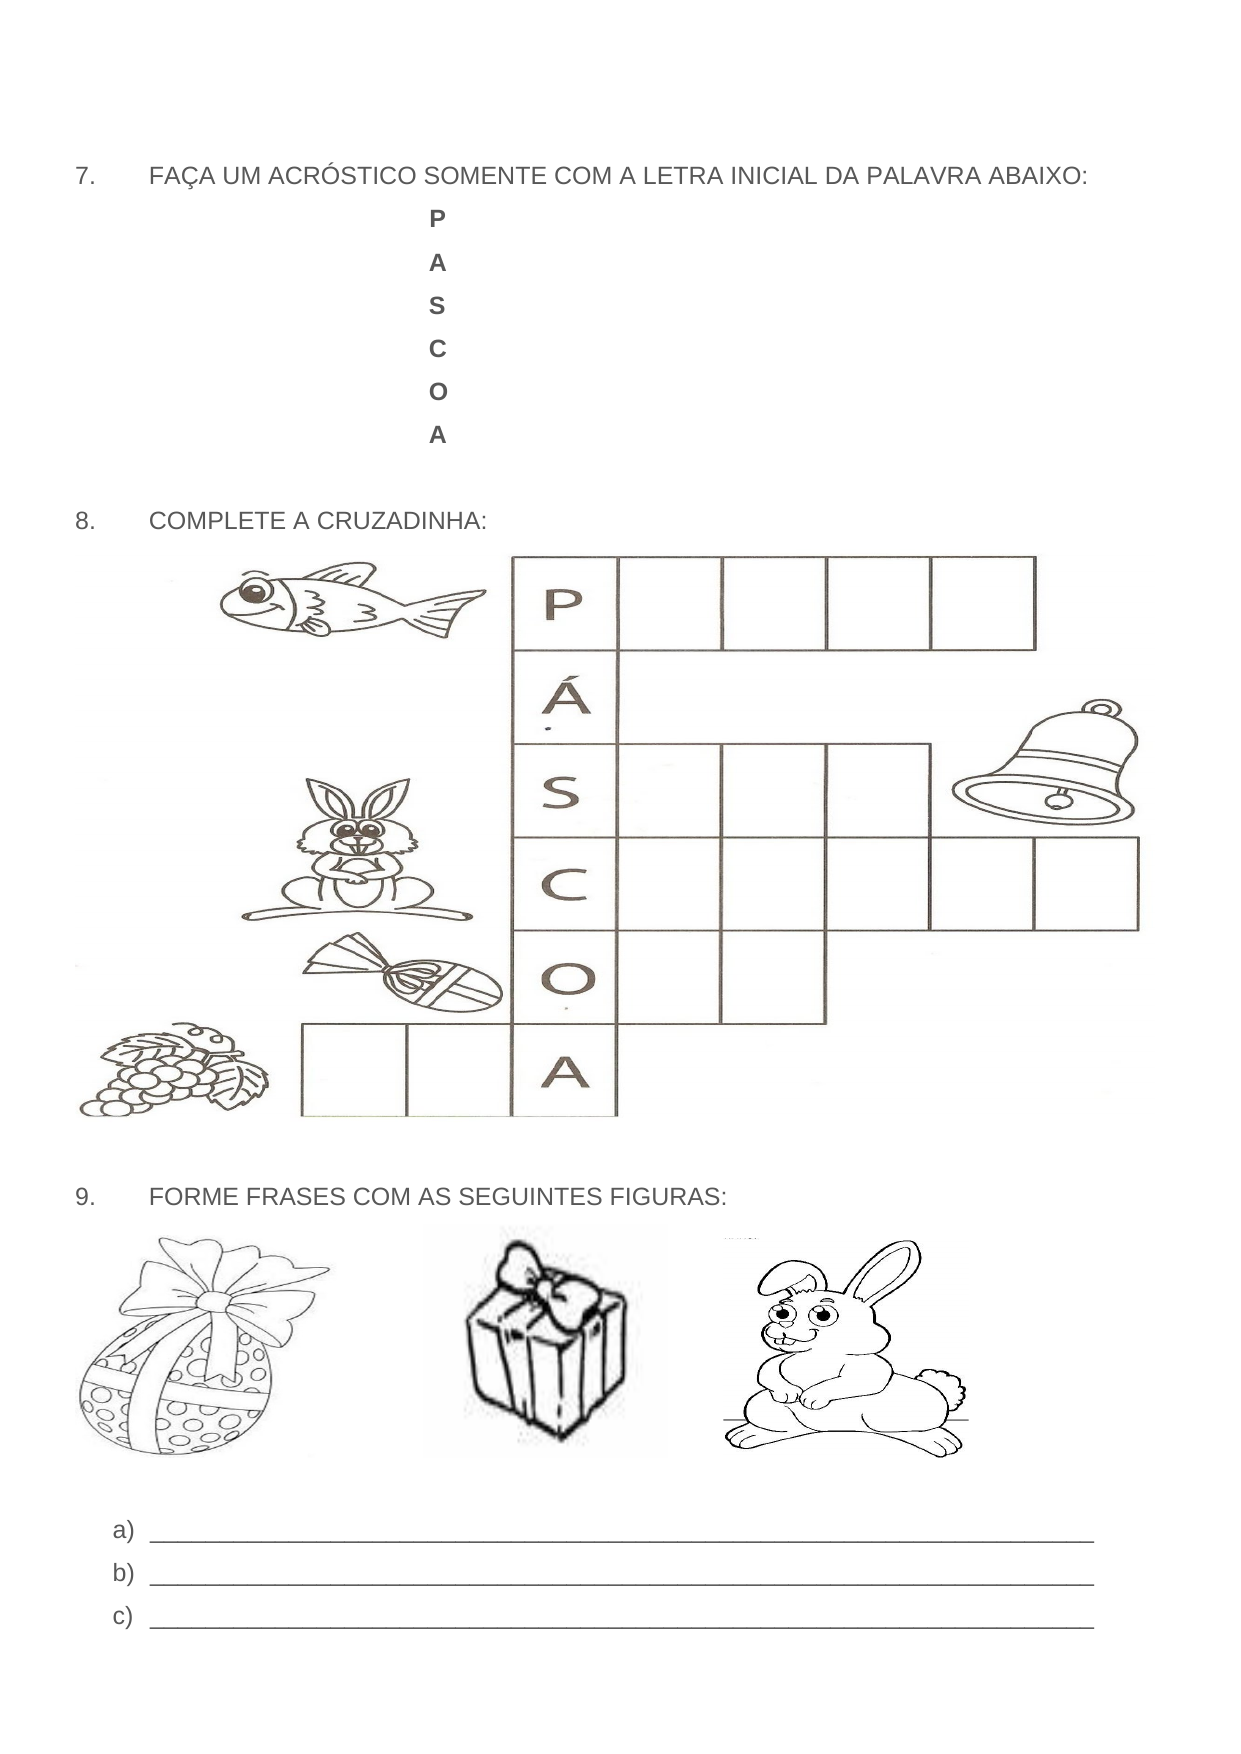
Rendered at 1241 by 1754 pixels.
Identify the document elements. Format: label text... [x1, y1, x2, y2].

list FAÇA UM ACRÓSTICO SOMENTE COM A LETRA INICIAL DA PALAVRA ABAIXO: [75, 161, 1165, 190]
list A [75, 247, 1165, 276]
list COMPLETE A CRUZADINHA: [75, 506, 1165, 535]
list P [75, 204, 1165, 233]
list A [75, 420, 1165, 449]
list ____________________________________________________________________ [112, 1601, 1165, 1630]
list ____________________________________________________________________ [112, 1515, 1165, 1544]
picture [75, 549, 1155, 1125]
picture [723, 1238, 969, 1458]
list S [75, 291, 1165, 319]
picture [422, 1224, 668, 1458]
list O [75, 377, 1165, 406]
picture [75, 1235, 339, 1458]
list FORME FRASES COM AS SEGUINTES FIGURAS: [75, 1181, 1165, 1210]
list ____________________________________________________________________ [112, 1558, 1165, 1587]
list C [75, 334, 1165, 362]
